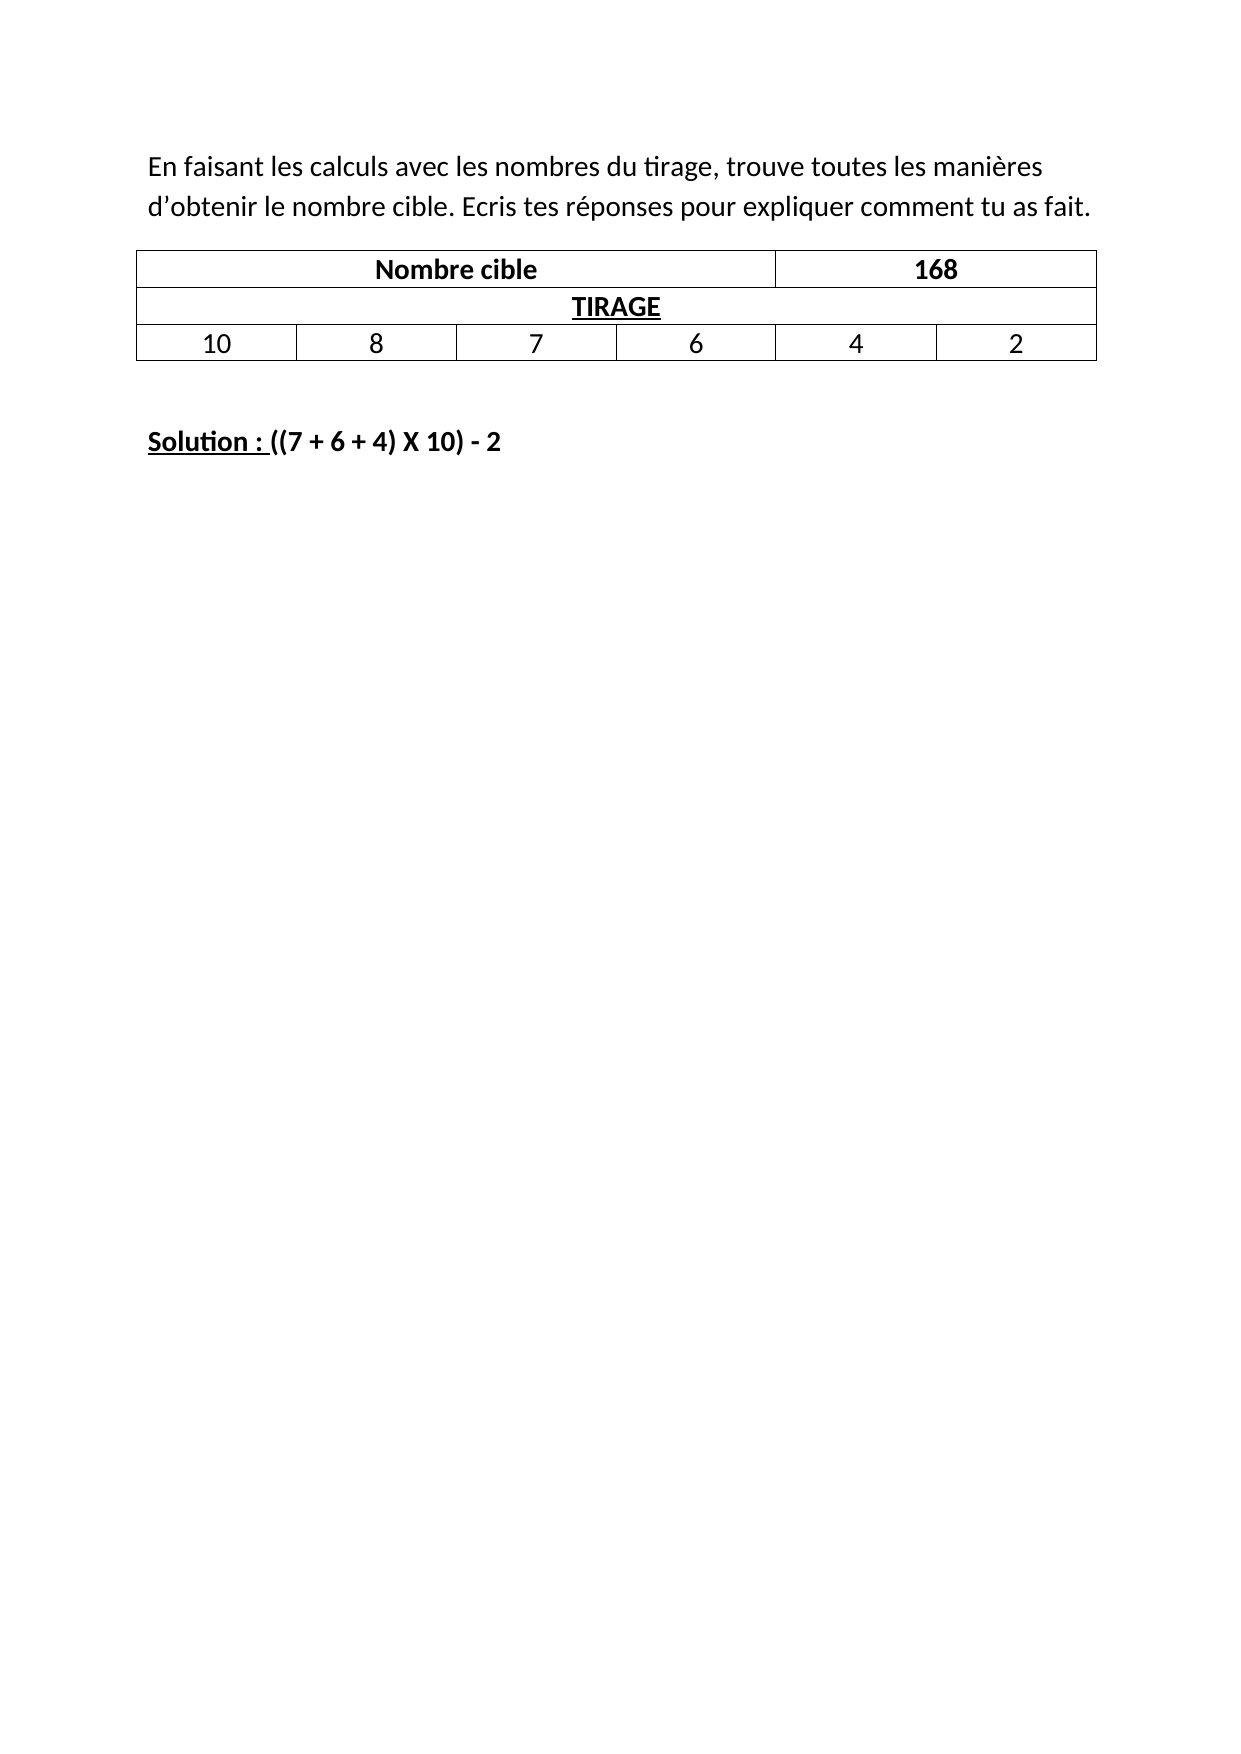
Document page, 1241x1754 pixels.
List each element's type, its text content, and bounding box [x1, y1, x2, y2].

table_cell 6 [617, 325, 775, 360]
table_cell TIRAGE [137, 288, 1096, 324]
table_header 168 [776, 251, 1096, 287]
table_header Nombre cible [137, 251, 775, 287]
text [148, 148, 1093, 224]
table_cell 10 [137, 325, 296, 360]
table_cell 2 [937, 325, 1096, 360]
text Solution : ((7 + 6 + 4) X 10) - 2 [148, 423, 1093, 459]
table_cell 4 [776, 325, 936, 360]
table_cell 7 [457, 325, 616, 360]
table_cell 8 [297, 325, 456, 360]
